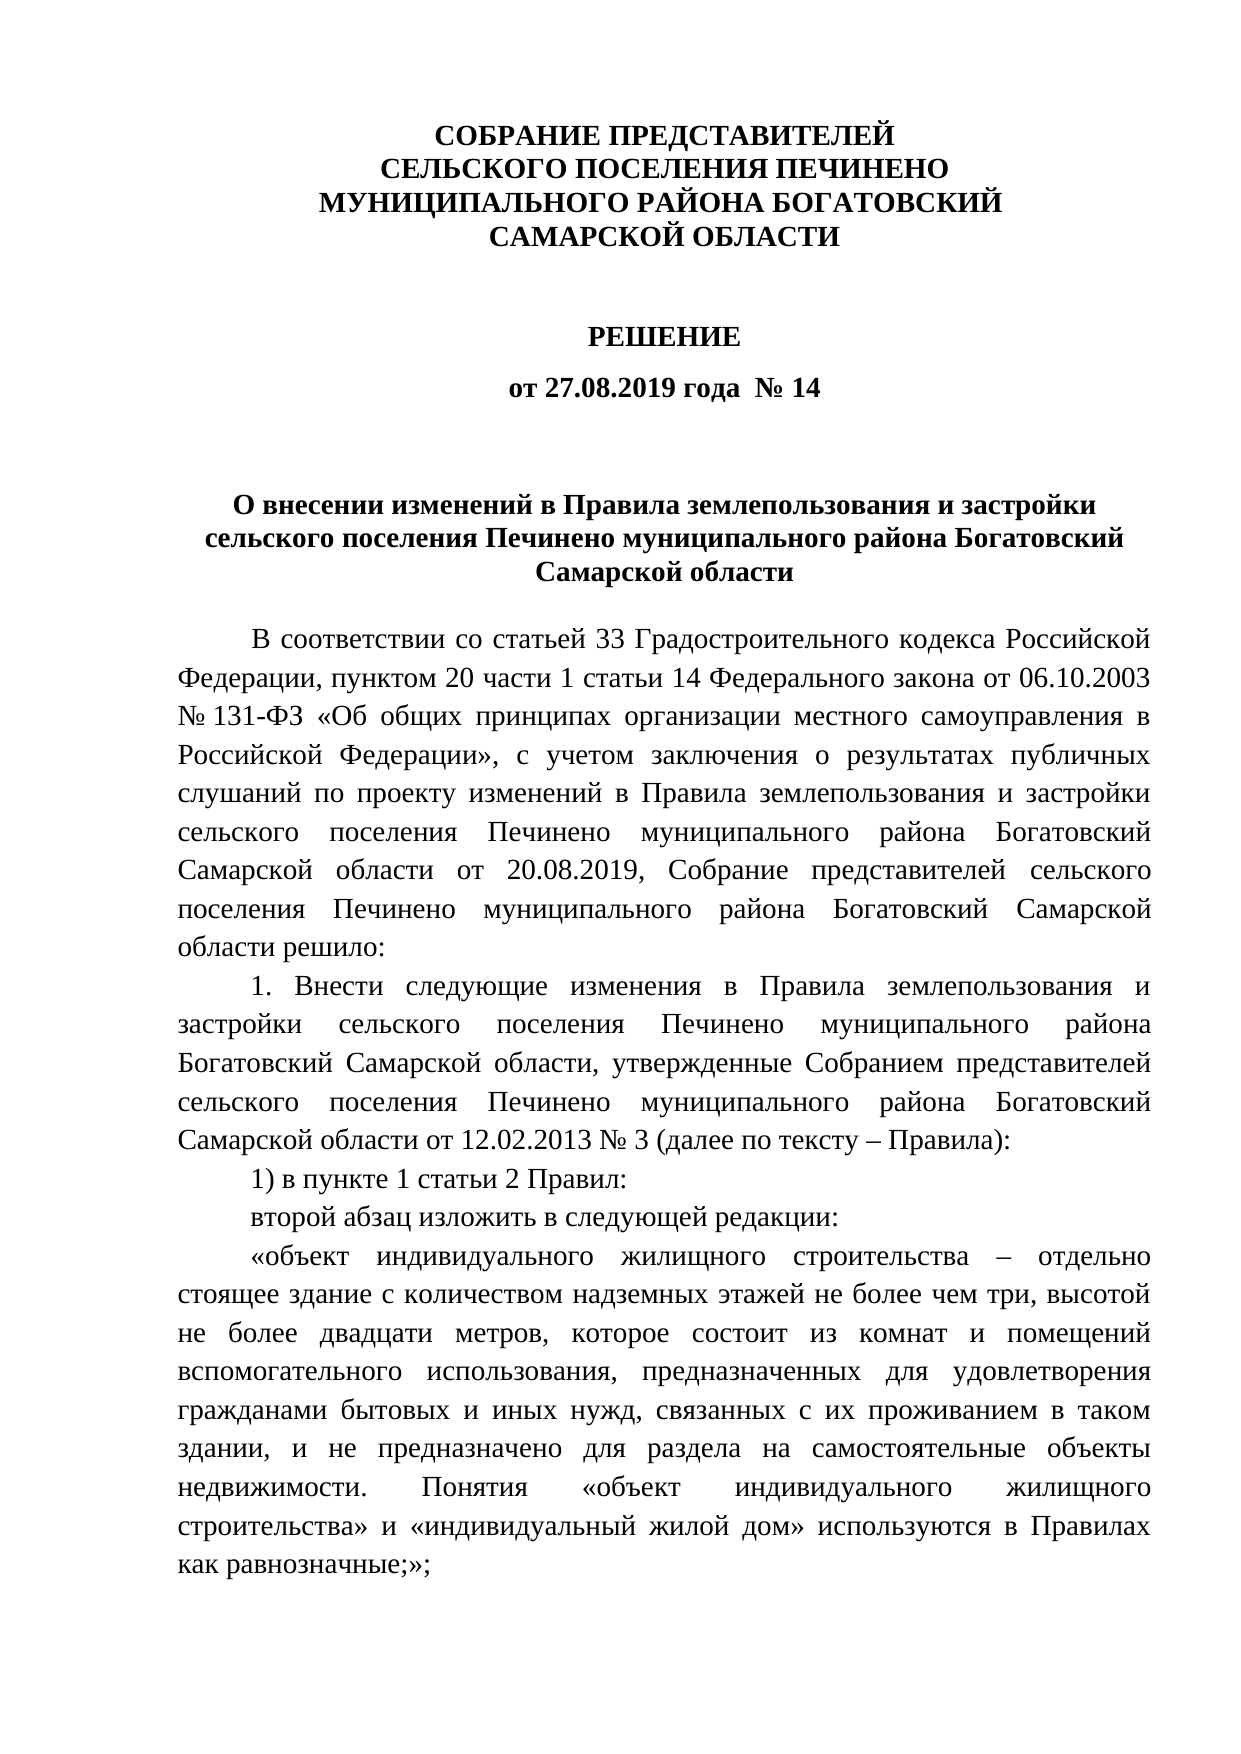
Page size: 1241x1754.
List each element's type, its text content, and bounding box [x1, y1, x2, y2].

text В соответствии со статьей 33 Градостроительного кодекса Российской Федерации, пунктом 20 части 1 статьи 14 Федерального закона от 06.10.2003 № 131-ФЗ «Об общих принципах организации местного самоуправления в Российской Федерации», с учетом заключения о результатах публичных слушаний по проекту изменений в Правила землепользования и застройки сельского поселения Печинено муниципального района Богатовский Самарской области от 20.08.2019, Собрание представителей сельского поселения Печинено муниципального района Богатовский Самарской области решило: [177, 621, 1152, 963]
text МУНИЦИПАЛЬНОГО РАЙОНА БОГАТОВСКИЙ Самарской области [177, 185, 1152, 252]
text 1) в пункте 1 статьи 2 Правил: [177, 1161, 1152, 1194]
text РЕШЕНИЕ [177, 319, 1152, 353]
text Собрание ПРЕДСТАВИТЕЛЕЙ [177, 118, 1152, 152]
text 1. Внести следующие изменения в Правила землепользования и застройки сельского поселения Печинено муниципального района Богатовский Самарской области, утвержденные Собранием представителей сельского поселения Печинено муниципального района Богатовский Самарской области от 12.02.2013 № 3 (далее по тексту – Правила): [177, 968, 1152, 1156]
text от 27.08.2019 года № 14 [177, 370, 1152, 403]
text второй абзац изложить в следующей редакции: [177, 1199, 1152, 1233]
text «объект индивидуального жилищного строительства – отдельно стоящее здание с количеством надземных этажей не более чем три, высотой не более двадцати метров, которое состоит из комнат и помещений вспомогательного использования, предназначенных для удовлетворения гражданами бытовых и иных нужд, связанных с их проживанием в таком здании, и не предназначено для раздела на самостоятельные объекты недвижимости. Понятия «объект индивидуального жилищного строительства» и «индивидуальный жилой дом» используются в Правилах как равнозначные;»; [177, 1238, 1152, 1580]
text О внесении изменений в Правила землепользования и застройки сельского поселения Печинено муниципального района Богатовский Самарской области [177, 487, 1152, 588]
text СЕЛЬСКОГО ПОСЕЛЕНИЯ ПЕЧИНЕНО [177, 152, 1152, 185]
